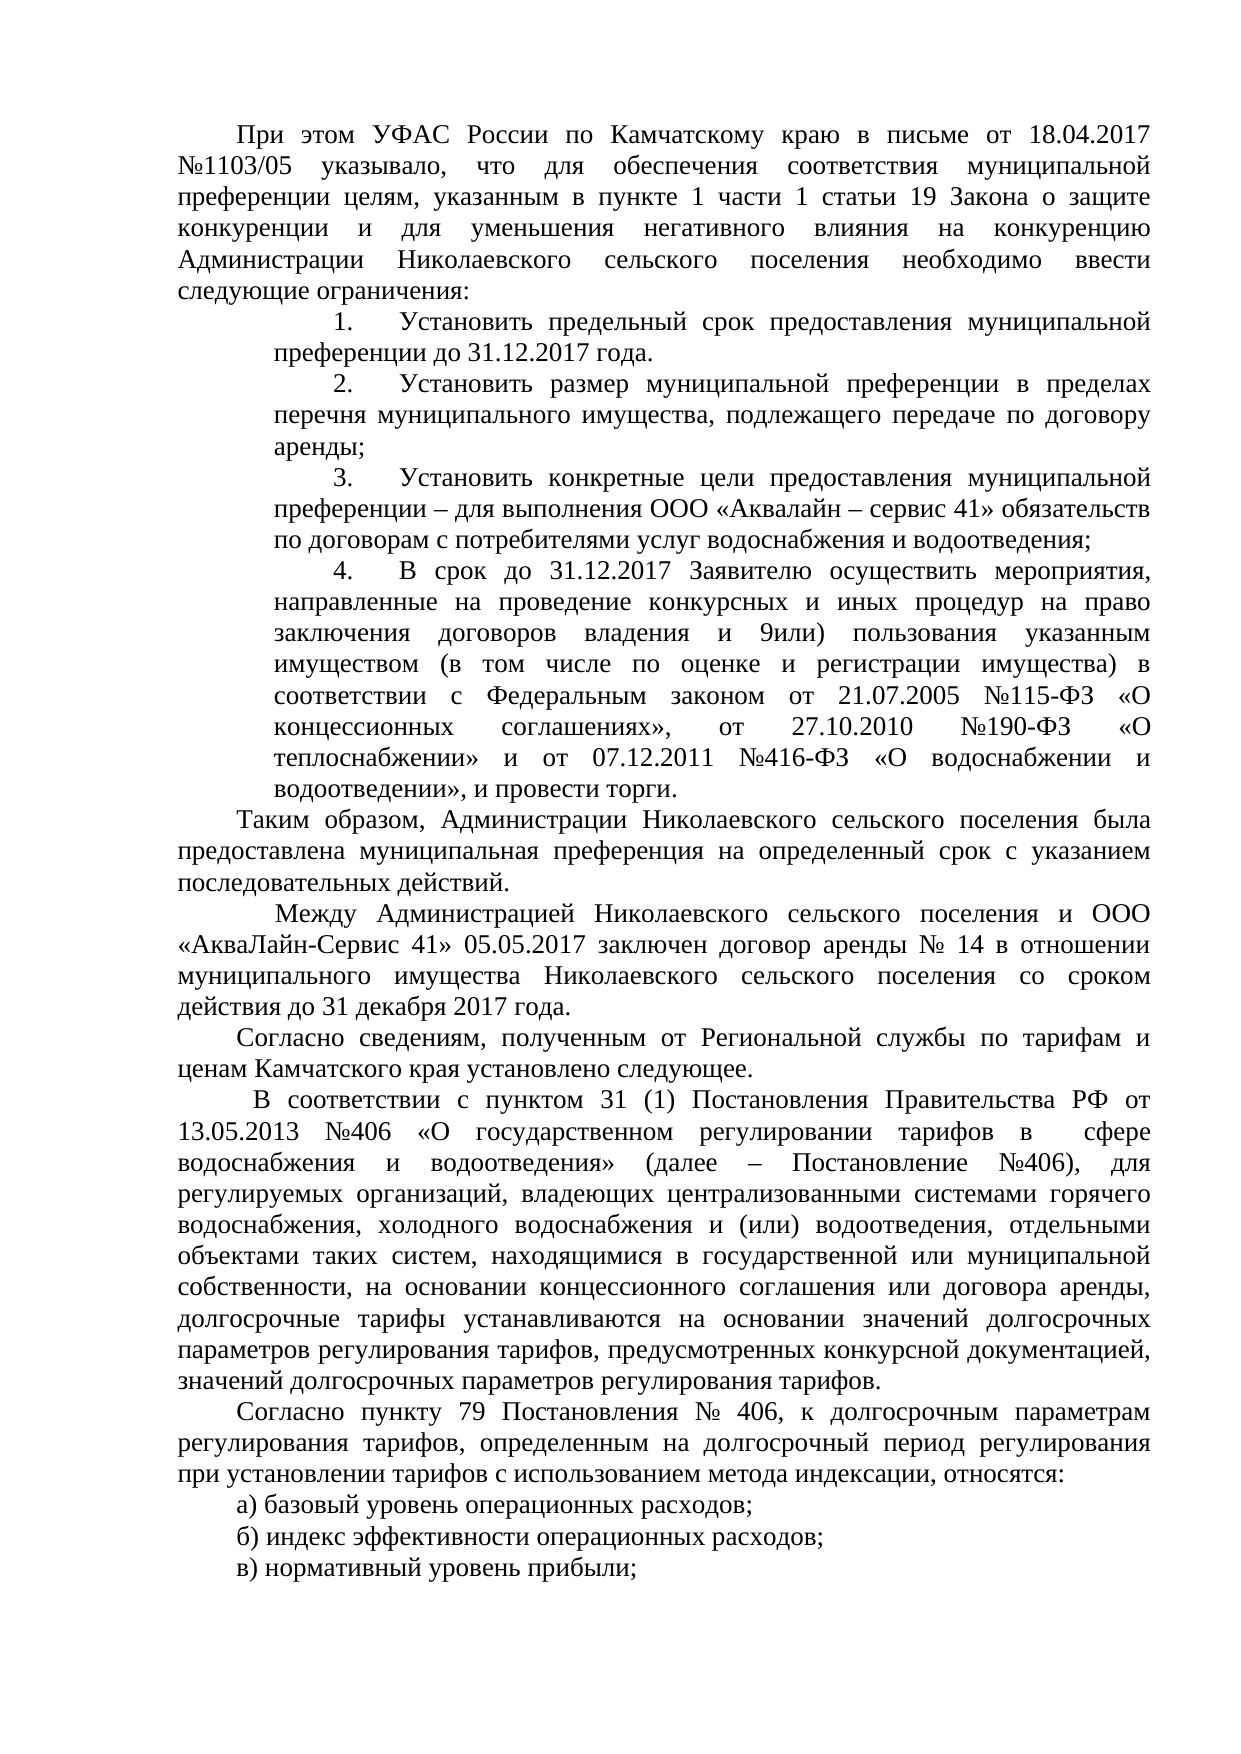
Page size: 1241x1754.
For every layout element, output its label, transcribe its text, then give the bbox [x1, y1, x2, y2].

text Согласно пункту 79 Постановления № 406, к долгосрочным параметрам регулирования тарифов, определенным на долгосрочный период регулирования при установлении тарифов с использованием метода индексации, относятся: [177, 1395, 1152, 1488]
text В соответствии с пунктом 31 (1) Постановления Правительства РФ от 13.05.2013 №406 «О государственном регулировании тарифов в сфере водоснабжения и водоотведения» (далее – Постановление №406), для регулируемых организаций, владеющих централизованными системами горячего водоснабжения, холодного водоснабжения и (или) водоотведения, отдельными объектами таких систем, находящимися в государственной или муниципальной собственности, на основании концессионного соглашения или договора аренды, долгосрочные тарифы устанавливаются на основании значений долгосрочных параметров регулирования тарифов, предусмотренных конкурсной документацией, значений долгосрочных параметров регулирования тарифов. [177, 1084, 1152, 1395]
text б) индекс эффективности операционных расходов; [177, 1520, 1152, 1551]
text Таким образом, Администрации Николаевского сельского поселения была предоставлена муниципальная преференция на определенный срок с указанием последовательных действий. [177, 803, 1152, 897]
list Установить предельный срок предоставления муниципальной преференции до 31.12.2017 года. [274, 305, 1152, 367]
list В срок до 31.12.2017 Заявителю осуществить мероприятия, направленные на проведение конкурсных и иных процедур на право заключения договоров владения и 9или) пользования указанным имуществом (в том числе по оценке и регистрации имущества) в соответствии с Федеральным законом от 21.07.2005 №115-ФЗ «О концессионных соглашениях», от 27.10.2010 №190-ФЗ «О теплоснабжении» и от 07.12.2011 №416-ФЗ «О водоснабжении и водоотведении», и провести торги. [274, 554, 1152, 803]
text Согласно сведениям, полученным от Региональной службы по тарифам и ценам Камчатского края установлено следующее. [177, 1021, 1152, 1084]
text При этом УФАС России по Камчатскому краю в письме от 18.04.2017 №1103/05 указывало, что для обеспечения соответствия муниципальной преференции целям, указанным в пункте 1 части 1 статьи 19 Закона о защите конкуренции и для уменьшения негативного влияния на конкуренцию Администрации Николаевского сельского поселения необходимо ввести следующие ограничения: [177, 118, 1152, 305]
list Установить размер муниципальной преференции в пределах перечня муниципального имущества, подлежащего передаче по договору аренды; [274, 367, 1152, 461]
list Установить конкретные цели предоставления муниципальной преференции – для выполнения ООО «Аквалайн – сервис 41» обязательств по договорам с потребителями услуг водоснабжения и водоотведения; [274, 461, 1152, 554]
text Между Администрацией Николаевского сельского поселения и ООО «АкваЛайн-Сервис 41» 05.05.2017 заключен договор аренды № 14 в отношении муниципального имущества Николаевского сельского поселения со сроком действия до 31 декабря 2017 года. [177, 897, 1152, 1021]
text в) нормативный уровень прибыли; [177, 1551, 1152, 1582]
text а) базовый уровень операционных расходов; [177, 1488, 1152, 1520]
